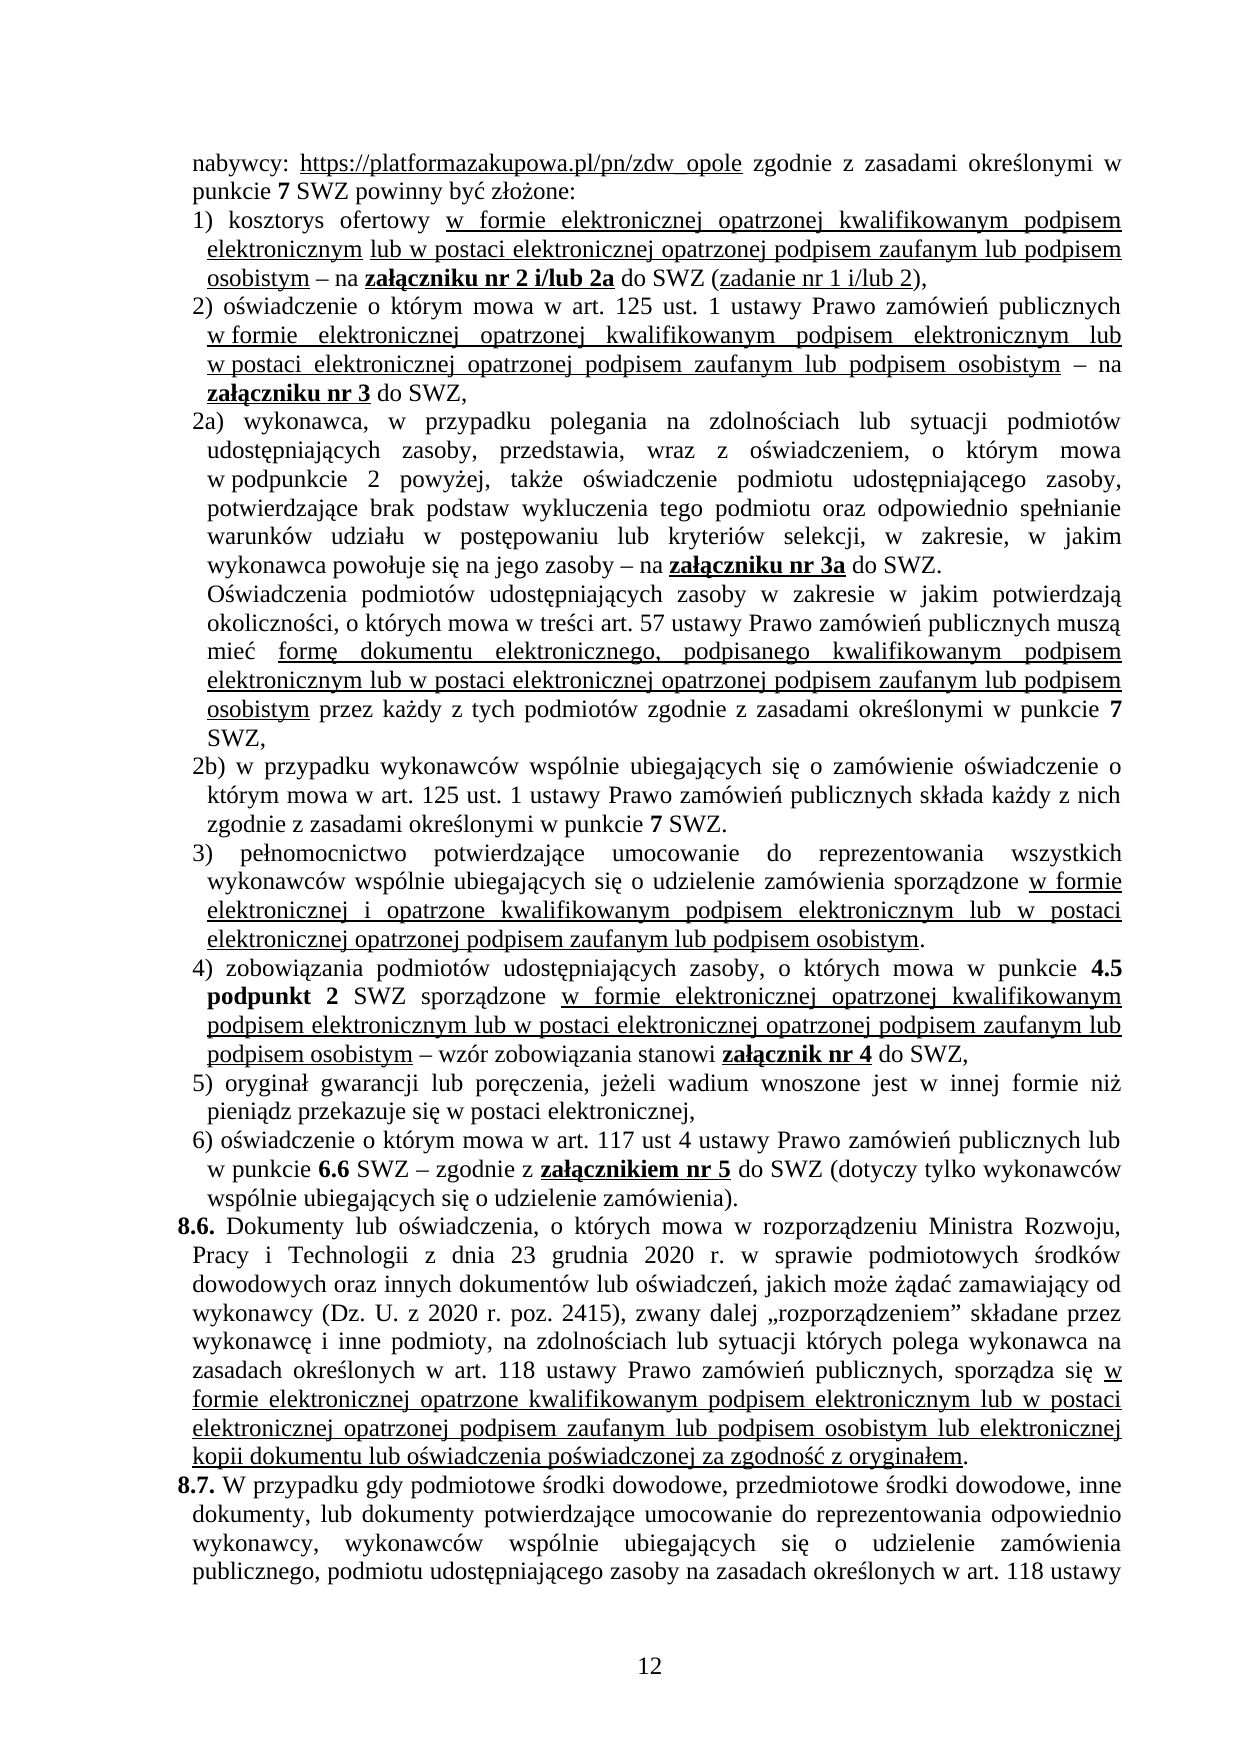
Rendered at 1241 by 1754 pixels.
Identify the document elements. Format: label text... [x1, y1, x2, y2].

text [177, 148, 1122, 205]
text 4) zobowiązania podmiotów udostępniających zasoby, o których mowa w punkcie 4.5 podpunkt 2 SWZ sporządzone w formie elektronicznej opatrzonej kwalifikowanym podpisem elektronicznym lub w postaci elektronicznej opatrzonej podpisem zaufanym lub podpisem osobistym – wzór zobowiązania stanowi załącznik nr 4 do SWZ, [192, 953, 1122, 1068]
text 2a) wykonawca, w przypadku polegania na zdolnościach lub sytuacji podmiotów udostępniających zasoby, przedstawia, wraz z oświadczeniem, o którym mowa w podpunkcie 2 powyżej, także oświadczenie podmiotu udostępniającego zasoby, potwierdzające brak podstaw wykluczenia tego podmiotu oraz odpowiednio spełnianie warunków udziału w postępowaniu lub kryteriów selekcji, w zakresie, w jakim wykonawca powołuje się na jego zasoby – na załączniku nr 3a do SWZ. [192, 406, 1122, 579]
text 2) oświadczenie o którym mowa w art. 125 ust. 1 ustawy Prawo zamówień publicznych w formie elektronicznej opatrzonej kwalifikowanym podpisem elektronicznym lub w postaci elektronicznej opatrzonej podpisem zaufanym lub podpisem osobistym – na załączniku nr 3 do SWZ, [192, 291, 1122, 406]
text 5) oryginał gwarancji lub poręczenia, jeżeli wadium wnoszone jest w innej formie niż pieniądz przekazuje się w postaci elektronicznej, [192, 1068, 1122, 1125]
text 6) oświadczenie o którym mowa w art. 117 ust 4 ustawy Prawo zamówień publicznych lub w punkcie 6.6 SWZ – zgodnie z załącznikiem nr 5 do SWZ (dotyczy tylko wykonawców wspólnie ubiegających się o udzielenie zamówienia). [192, 1125, 1122, 1211]
text 3) pełnomocnictwo potwierdzające umocowanie do reprezentowania wszystkich wykonawców wspólnie ubiegających się o udzielenie zamówienia sporządzone w formie elektronicznej i opatrzone kwalifikowanym podpisem elektronicznym lub w postaci elektronicznej opatrzonej podpisem zaufanym lub podpisem osobistym. [192, 838, 1122, 953]
text Oświadczenia podmiotów udostępniających zasoby w zakresie w jakim potwierdzają okoliczności, o których mowa w treści art. 57 ustawy Prawo zamówień publicznych muszą mieć formę dokumentu elektronicznego, podpisanego kwalifikowanym podpisem elektronicznym lub w postaci elektronicznej opatrzonej podpisem zaufanym lub podpisem osobistym przez każdy z tych podmiotów zgodnie z zasadami określonymi w punkcie 7 SWZ, [207, 579, 1122, 690]
text 8.6. Dokumenty lub oświadczenia, o których mowa w rozporządzeniu Ministra Rozwoju, Pracy i Technologii z dnia 23 grudnia 2020 r. w sprawie podmiotowych środków dowodowych oraz innych dokumentów lub oświadczeń, jakich może żądać zamawiający od wykonawcy (Dz. U. z 2020 r. poz. 2415), zwany dalej „rozporządzeniem” składane przez wykonawcę i inne podmioty, na zdolnościach lub sytuacji których polega wykonawca na zasadach określonych w art. 118 ustawy Prawo zamówień publicznych, sporządza się w formie elektronicznej opatrzone kwalifikowanym podpisem elektronicznym lub w postaci elektronicznej opatrzonej podpisem zaufanym lub podpisem osobistym lub elektronicznej kopii dokumentu lub oświadczenia poświadczonej za zgodność z oryginałem. [177, 1211, 1122, 1470]
text 2b) w przypadku wykonawców wspólnie ubiegających się o zamówienie oświadczenie o którym mowa w art. 125 ust. 1 ustawy Prawo zamówień publicznych składa każdy z nich zgodnie z zasadami określonymi w punkcie 7 SWZ. [192, 751, 1122, 838]
text Oświadczenia podmiotów udostępniających zasoby w zakresie w jakim potwierdzają okoliczności, o których mowa w treści art. 57 ustawy Prawo zamówień publicznych muszą mieć formę dokumentu elektronicznego, podpisanego kwalifikowanym podpisem elektronicznym lub w postaci elektronicznej opatrzonej podpisem zaufanym lub podpisem osobistym przez każdy z tych podmiotów zgodnie z zasadami określonymi w punkcie 7 SWZ, [207, 692, 1122, 751]
text 1) kosztorys ofertowy w formie elektronicznej opatrzonej kwalifikowanym podpisem elektronicznym lub w postaci elektronicznej opatrzonej podpisem zaufanym lub podpisem osobistym – na załączniku nr 2 i/lub 2a do SWZ (zadanie nr 1 i/lub 2), [192, 205, 1122, 291]
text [177, 1470, 1122, 1585]
